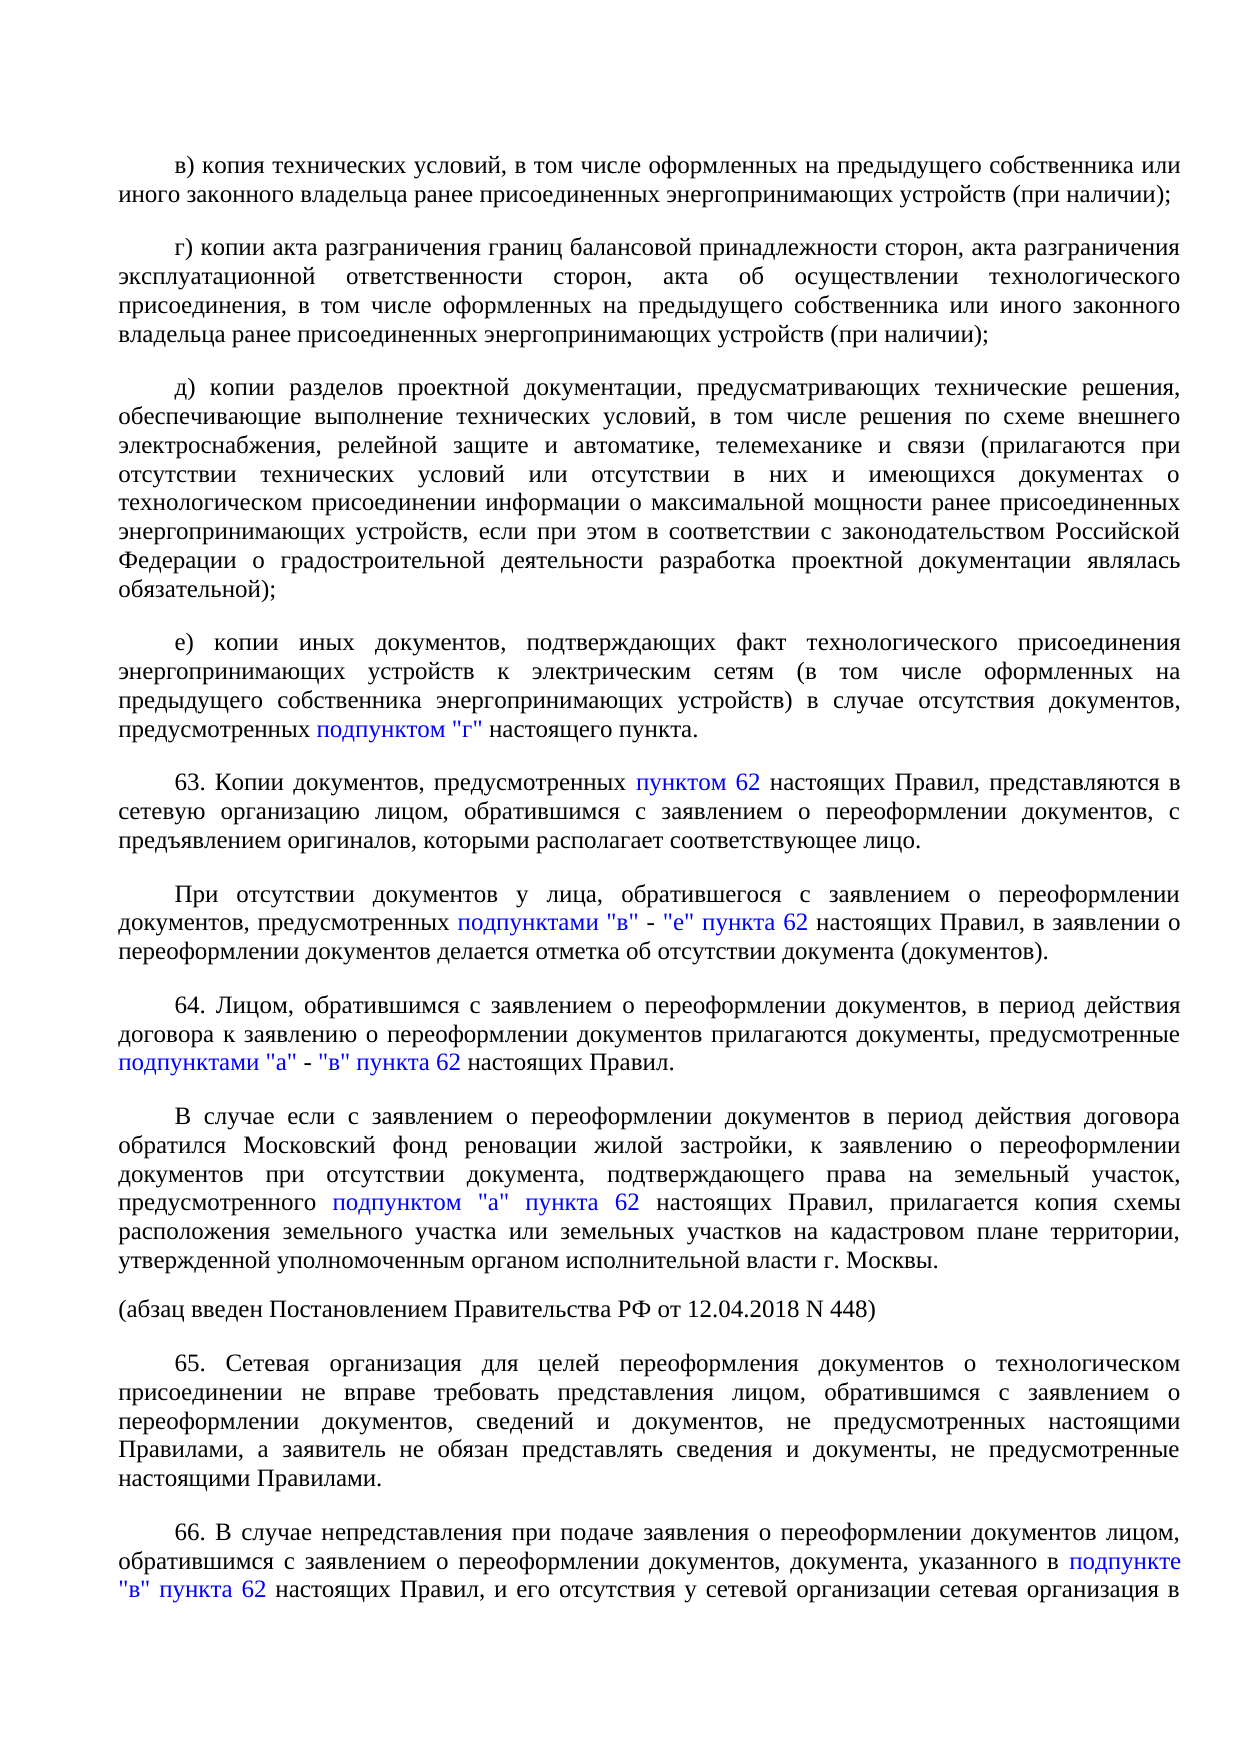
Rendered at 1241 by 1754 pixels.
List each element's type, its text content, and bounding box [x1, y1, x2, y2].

text е) копии иных документов, подтверждающих факт технологического присоединения энергопринимающих устройств к электрическим сетям (в том числе оформленных на предыдущего собственника энергопринимающих устройств) в случае отсутствия документов, предусмотренных подпунктом "г" настоящего пункта. [118, 627, 1181, 742]
text д) копии разделов проектной документации, предусматривающих технические решения, обеспечивающие выполнение технических условий, в том числе решения по схеме внешнего электроснабжения, релейной защите и автоматике, телемеханике и связи (прилагаются при отсутствии технических условий или отсутствии в них и имеющихся документах о технологическом присоединении информации о максимальной мощности ранее присоединенных энергопринимающих устройств, если при этом в соответствии с законодательством Российской Федерации о градостроительной деятельности разработка проектной документации являлась обязательной); [118, 372, 1181, 602]
text При отсутствии документов у лица, обратившегося с заявлением о переоформлении документов, предусмотренных подпунктами "в" - "е" пункта 62 настоящих Правил, в заявлении о переоформлении документов делается отметка об отсутствии документа (документов). [118, 879, 1181, 965]
text 63. Копии документов, предусмотренных пунктом 62 настоящих Правил, представляются в сетевую организацию лицом, обратившимся с заявлением о переоформлении документов, с предъявлением оригиналов, которыми располагает соответствующее лицо. [118, 767, 1181, 854]
text (абзац введен Постановлением Правительства РФ от 12.04.2018 N 448) [118, 1294, 1181, 1323]
text В случае если с заявлением о переоформлении документов в период действия договора обратился Московский фонд реновации жилой застройки, к заявлению о переоформлении документов при отсутствии документа, подтверждающего права на земельный участок, предусмотренного подпунктом "а" пункта 62 настоящих Правил, прилагается копия схемы расположения земельного участка или земельных участков на кадастровом плане территории, утвержденной уполномоченным органом исполнительной власти г. Москвы. [118, 1101, 1181, 1274]
text 64. Лицом, обратившимся с заявлением о переоформлении документов, в период действия договора к заявлению о переоформлении документов прилагаются документы, предусмотренные подпунктами "а" - "в" пункта 62 настоящих Правил. [118, 990, 1181, 1076]
text в) копия технических условий, в том числе оформленных на предыдущего собственника или иного законного владельца ранее присоединенных энергопринимающих устройств (при наличии); [118, 150, 1181, 207]
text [118, 1517, 1181, 1603]
text г) копии акта разграничения границ балансовой принадлежности сторон, акта разграничения эксплуатационной ответственности сторон, акта об осуществлении технологического присоединения, в том числе оформленных на предыдущего собственника или иного законного владельца ранее присоединенных энергопринимающих устройств (при наличии); [118, 232, 1181, 347]
text 65. Сетевая организация для целей переоформления документов о технологическом присоединении не вправе требовать представления лицом, обратившимся с заявлением о переоформлении документов, сведений и документов, не предусмотренных настоящими Правилами, а заявитель не обязан представлять сведения и документы, не предусмотренные настоящими Правилами. [118, 1348, 1181, 1492]
